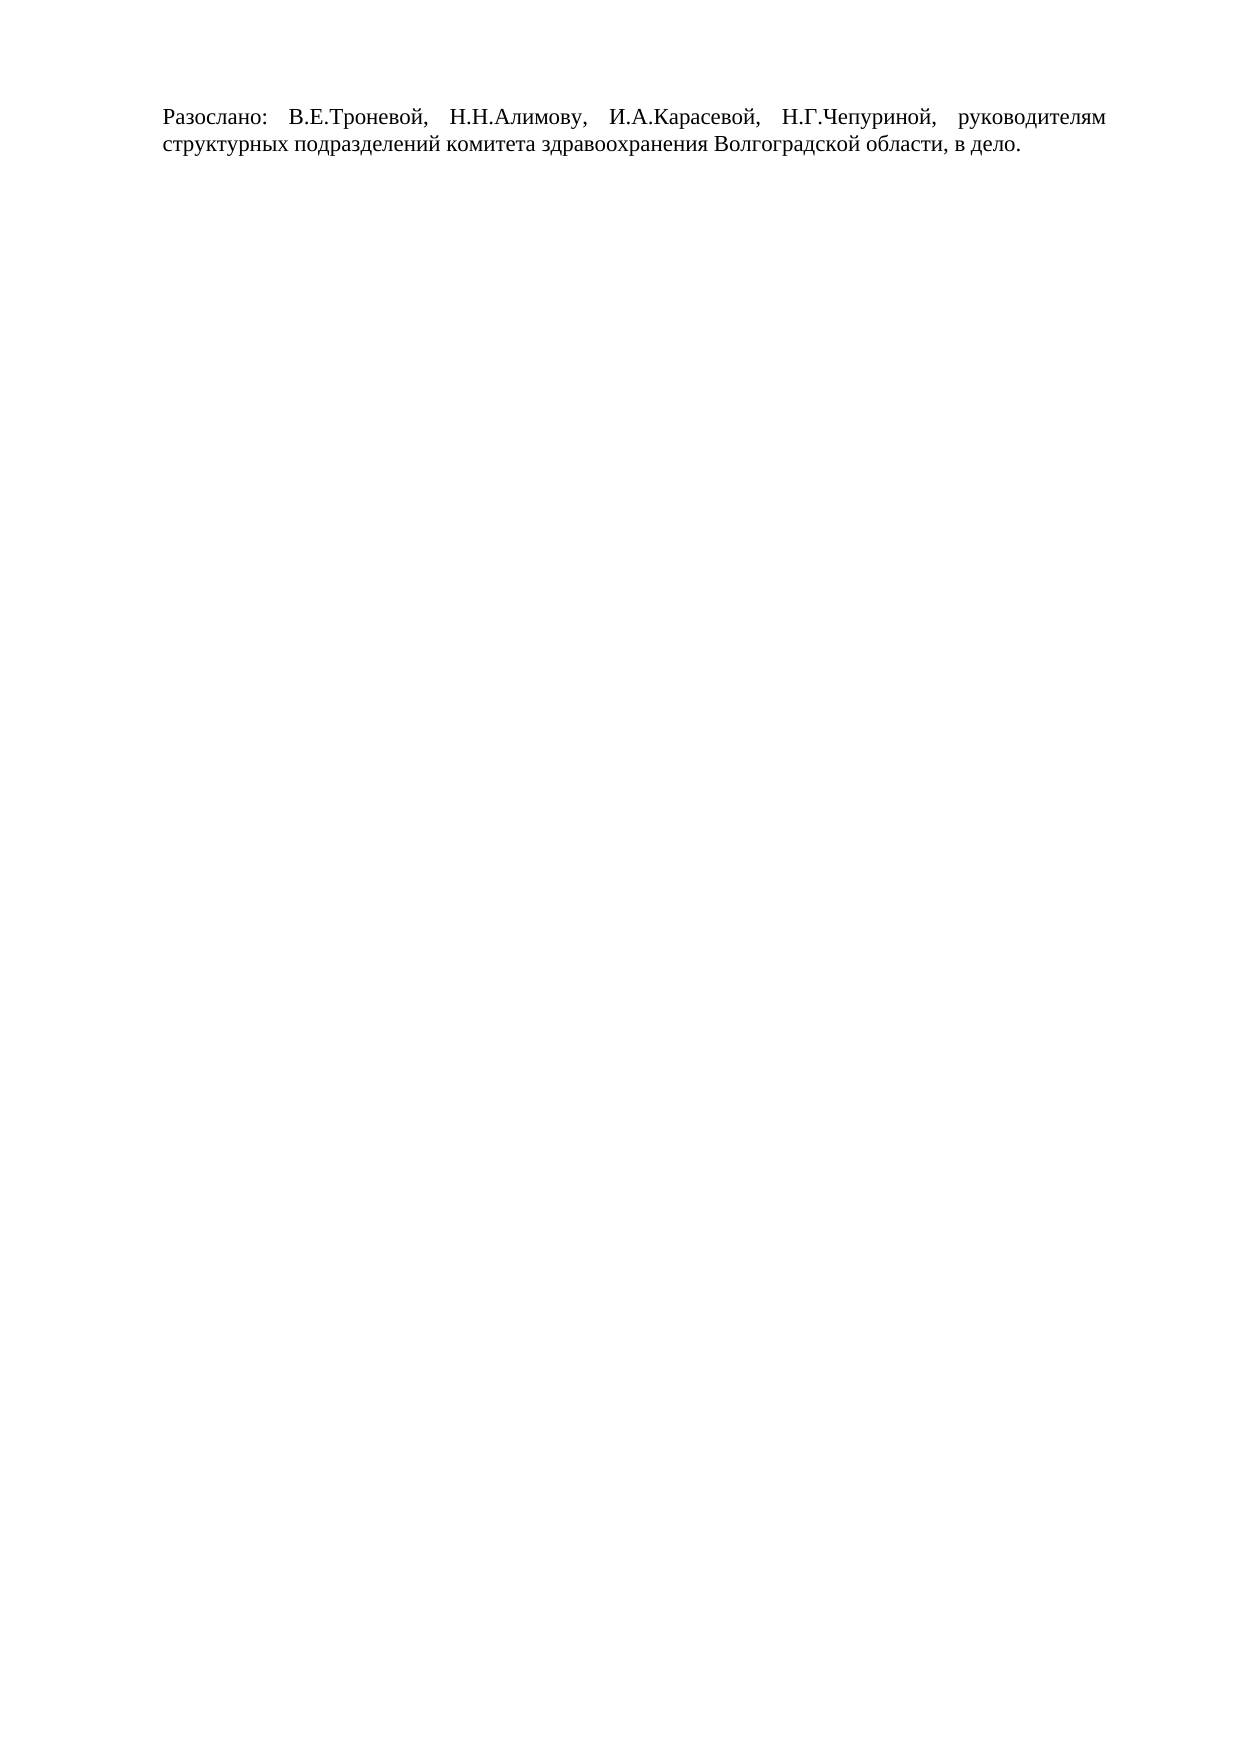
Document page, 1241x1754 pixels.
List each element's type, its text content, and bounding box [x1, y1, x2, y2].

text Разослано: В.Е.Троневой, Н.Н.Алимову, И.А.Карасевой, Н.Г.Чепуриной, руководителям структурных подразделений комитета здравоохранения Волгоградской области, в дело. [162, 103, 1107, 156]
